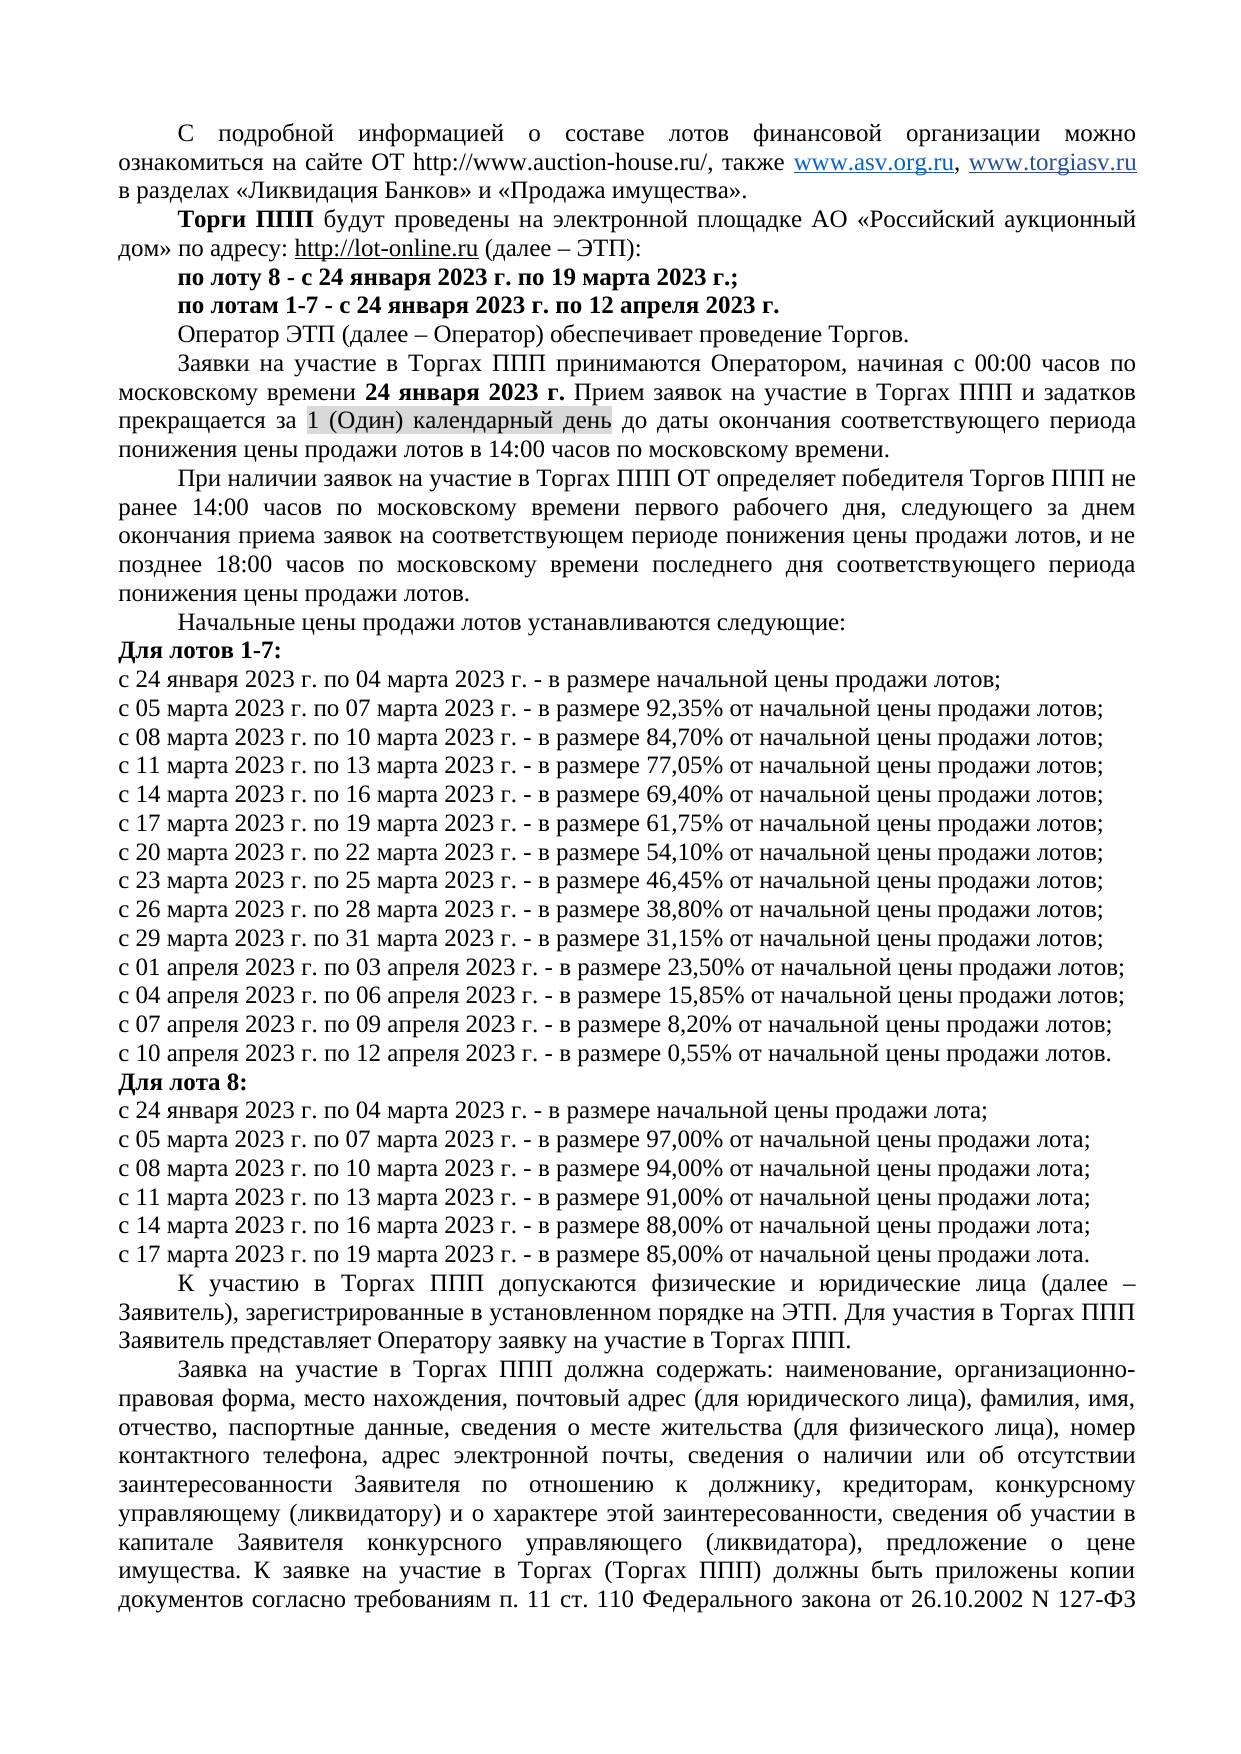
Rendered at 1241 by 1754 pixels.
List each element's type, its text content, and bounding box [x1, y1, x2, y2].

text с 05 марта 2023 г. по 07 марта 2023 г. - в размере 92,35% от начальной цены продажи лотов; [118, 693, 1137, 722]
text Заявки на участие в Торгах ППП принимаются Оператором, начиная с 00:00 часов по московскому времени 24 января 2023 г. Прием заявок на участие в Торгах ППП и задатков прекращается за 1 (Один) календарный день до даты окончания соответствующего периода понижения цены продажи лотов в 14:00 часов по московскому времени. [118, 348, 1137, 463]
text по лоту 8 - с 24 января 2023 г. по 19 марта 2023 г.; [118, 262, 1137, 291]
text При наличии заявок на участие в Торгах ППП ОТ определяет победителя Торгов ППП не ранее 14:00 часов по московскому времени первого рабочего дня, следующего за днем окончания приема заявок на соответствующем периоде понижения цены продажи лотов, и не позднее 18:00 часов по московскому времени последнего дня соответствующего периода понижения цены продажи лотов. [118, 463, 1137, 607]
text с 04 апреля 2023 г. по 06 апреля 2023 г. - в размере 15,85% от начальной цены продажи лотов; [118, 981, 1137, 1009]
text с 10 апреля 2023 г. по 12 апреля 2023 г. - в размере 0,55% от начальной цены продажи лотов. [118, 1038, 1137, 1067]
text с 17 марта 2023 г. по 19 марта 2023 г. - в размере 61,75% от начальной цены продажи лотов; [118, 808, 1137, 837]
text Для лотов 1-7: [118, 636, 1137, 664]
text с 20 марта 2023 г. по 22 марта 2023 г. - в размере 54,10% от начальной цены продажи лотов; [118, 837, 1137, 866]
text Оператор ЭТП (далее – Оператор) обеспечивает проведение Торгов. [118, 319, 1137, 348]
text С подробной информацией о составе лотов финансовой организации можно ознакомиться на сайте ОТ http://www.auction-house.ru/, также www.asv.org.ru, www.torgiasv.ru в разделах «Ликвидация Банков» и «Продажа имущества». [118, 118, 1137, 204]
text Торги ППП будут проведены на электронной площадке АО «Российский аукционный дом» по адресу: http://lot-online.ru (далее – ЭТП): [118, 204, 1137, 262]
text с 14 марта 2023 г. по 16 марта 2023 г. - в размере 88,00% от начальной цены продажи лота; [118, 1211, 1137, 1239]
text К участию в Торгах ППП допускаются физические и юридические лица (далее – Заявитель), зарегистрированные в установленном порядке на ЭТП. Для участия в Торгах ППП Заявитель представляет Оператору заявку на участие в Торгах ППП. [118, 1268, 1137, 1354]
text с 24 января 2023 г. по 04 марта 2023 г. - в размере начальной цены продажи лотов; [118, 664, 1137, 693]
text с 08 марта 2023 г. по 10 марта 2023 г. - в размере 94,00% от начальной цены продажи лота; [118, 1153, 1137, 1182]
text с 11 марта 2023 г. по 13 марта 2023 г. - в размере 91,00% от начальной цены продажи лота; [118, 1182, 1137, 1211]
text с 29 марта 2023 г. по 31 марта 2023 г. - в размере 31,15% от начальной цены продажи лотов; [118, 923, 1137, 952]
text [118, 1354, 1137, 1613]
text с 26 марта 2023 г. по 28 марта 2023 г. - в размере 38,80% от начальной цены продажи лотов; [118, 894, 1137, 923]
text с 07 апреля 2023 г. по 09 апреля 2023 г. - в размере 8,20% от начальной цены продажи лотов; [118, 1009, 1137, 1038]
text с 01 апреля 2023 г. по 03 апреля 2023 г. - в размере 23,50% от начальной цены продажи лотов; [118, 952, 1137, 981]
text Для лота 8: [118, 1067, 1137, 1096]
text с 23 марта 2023 г. по 25 марта 2023 г. - в размере 46,45% от начальной цены продажи лотов; [118, 866, 1137, 894]
text Начальные цены продажи лотов устанавливаются следующие: [118, 607, 1137, 636]
text с 17 марта 2023 г. по 19 марта 2023 г. - в размере 85,00% от начальной цены продажи лота. [118, 1239, 1137, 1268]
text с 11 марта 2023 г. по 13 марта 2023 г. - в размере 77,05% от начальной цены продажи лотов; [118, 751, 1137, 779]
text по лотам 1-7 - с 24 января 2023 г. по 12 апреля 2023 г. [118, 291, 1137, 319]
text с 24 января 2023 г. по 04 марта 2023 г. - в размере начальной цены продажи лота; [118, 1096, 1137, 1124]
text с 05 марта 2023 г. по 07 марта 2023 г. - в размере 97,00% от начальной цены продажи лота; [118, 1124, 1137, 1153]
text с 14 марта 2023 г. по 16 марта 2023 г. - в размере 69,40% от начальной цены продажи лотов; [118, 779, 1137, 808]
text с 08 марта 2023 г. по 10 марта 2023 г. - в размере 84,70% от начальной цены продажи лотов; [118, 722, 1137, 751]
